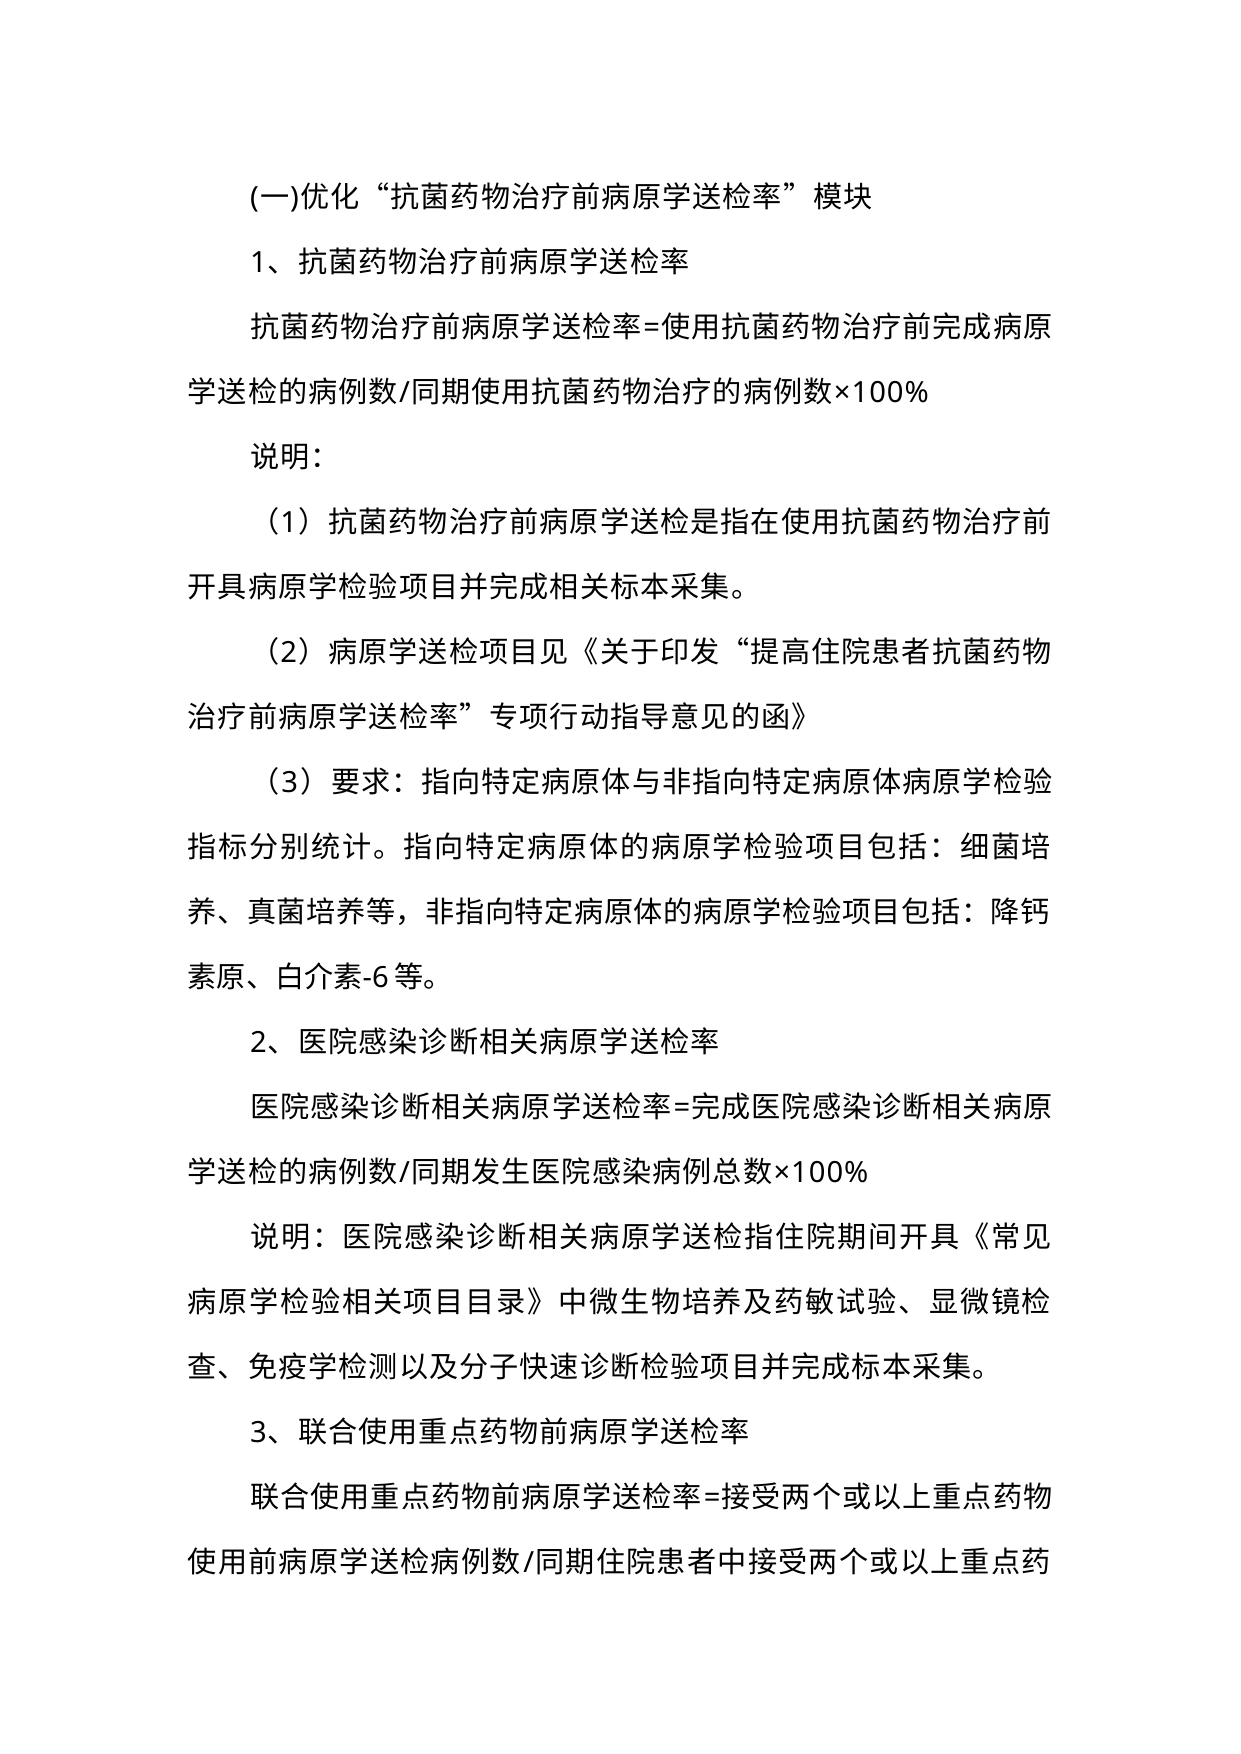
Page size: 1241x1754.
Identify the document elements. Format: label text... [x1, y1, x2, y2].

text 3、联合使用重点药物前病原学送检率 [187, 1397, 1053, 1462]
text 2、医院感染诊断相关病原学送检率 [187, 1007, 1053, 1072]
text （1）抗菌药物治疗前病原学送检是指在使用抗菌药物治疗前开具病原学检验项目并完成相关标本采集。 [187, 487, 1053, 617]
text 说明： [187, 422, 1053, 487]
text （3）要求：指向特定病原体与非指向特定病原体病原学检验指标分别统计。指向特定病原体的病原学检验项目包括：细菌培养、真菌培养等，非指向特定病原体的病原学检验项目包括：降钙素原、白介素-6等。 [187, 747, 1053, 1007]
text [187, 1462, 1053, 1592]
text 抗菌药物治疗前病原学送检率=使用抗菌药物治疗前完成病原学送检的病例数/同期使用抗菌药物治疗的病例数×100% [187, 292, 1053, 422]
text (一)优化“抗菌药物治疗前病原学送检率”模块 [187, 162, 1053, 227]
text 1、抗菌药物治疗前病原学送检率 [187, 227, 1053, 292]
text 医院感染诊断相关病原学送检率=完成医院感染诊断相关病原学送检的病例数/同期发生医院感染病例总数×100% [187, 1072, 1053, 1202]
text 说明：医院感染诊断相关病原学送检指住院期间开具《常见病原学检验相关项目目录》中微生物培养及药敏试验、显微镜检查、免疫学检测以及分子快速诊断检验项目并完成标本采集。 [187, 1202, 1053, 1397]
text （2）病原学送检项目见《关于印发“提高住院患者抗菌药物治疗前病原学送检率”专项行动指导意见的函》 [187, 617, 1053, 747]
